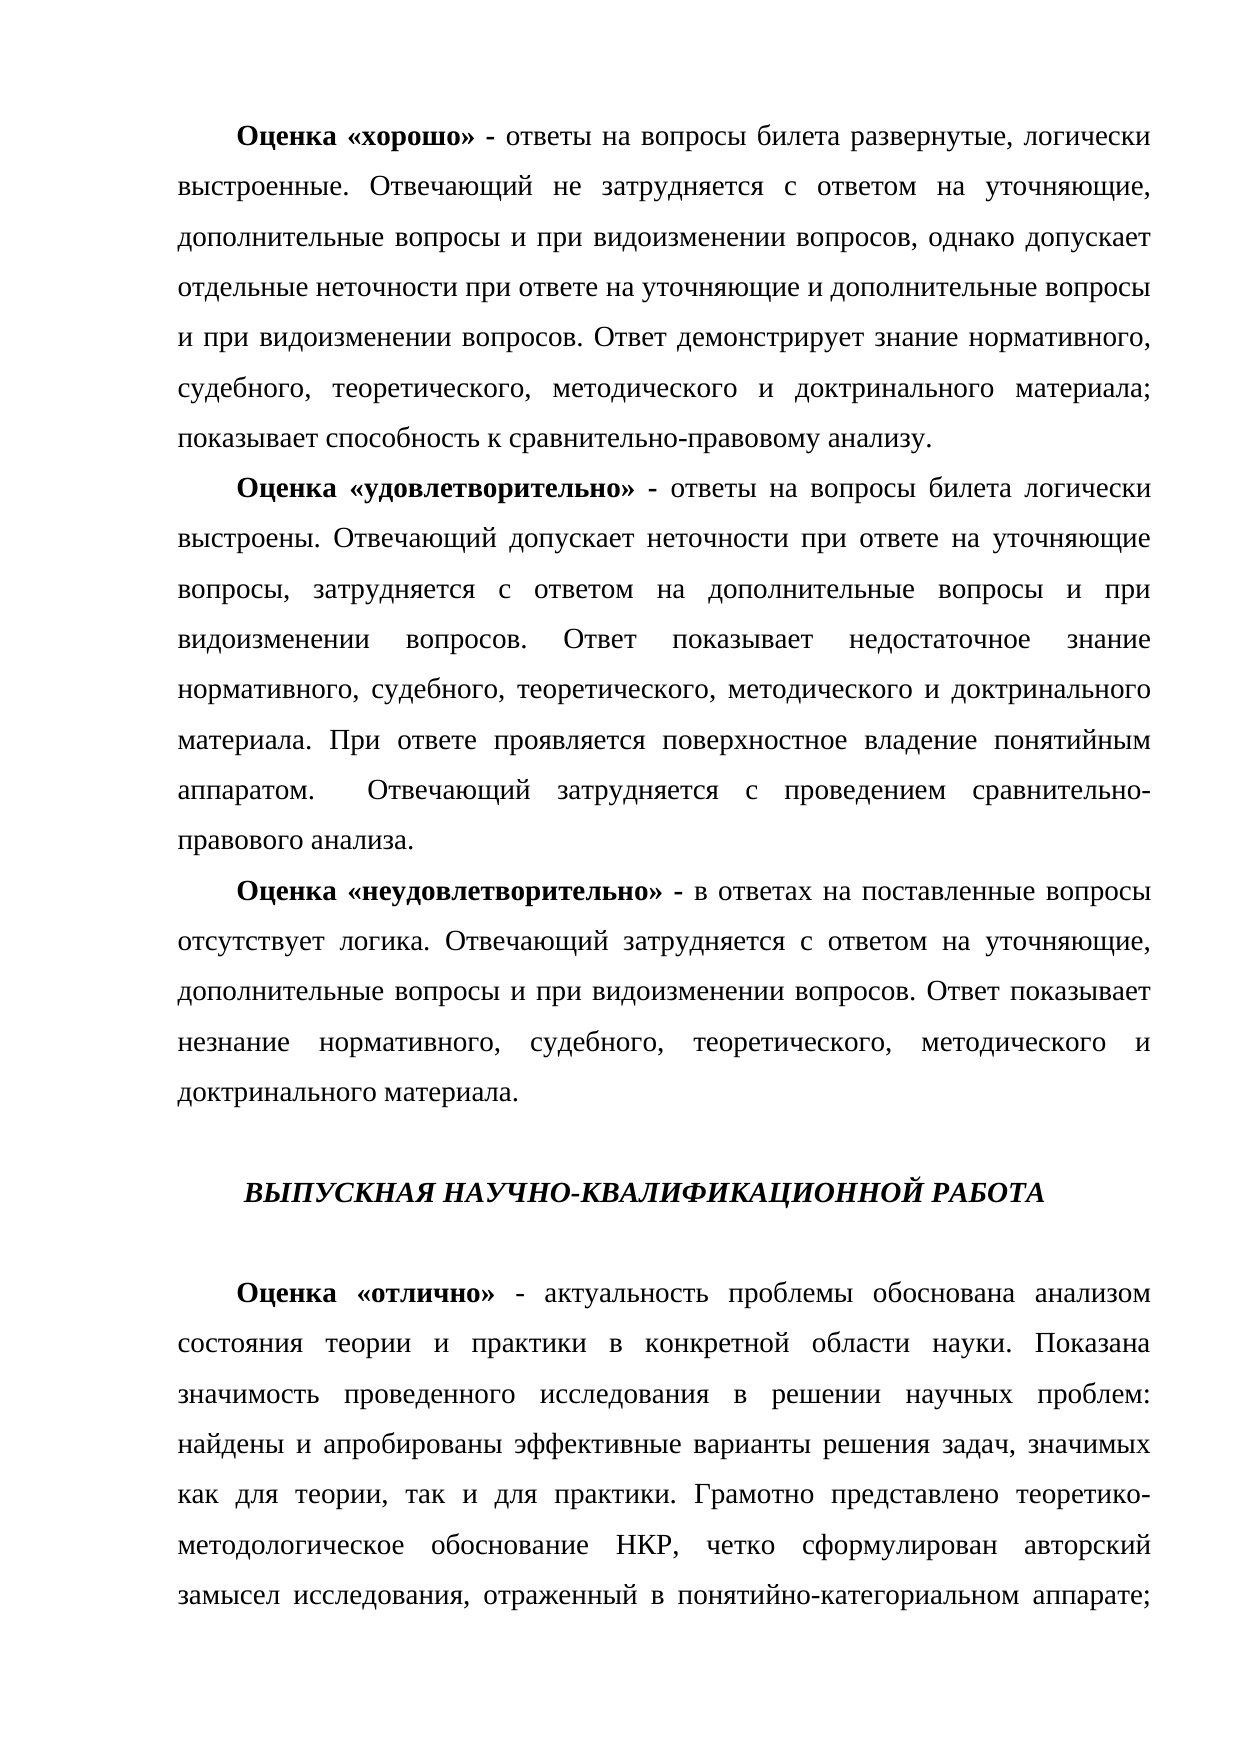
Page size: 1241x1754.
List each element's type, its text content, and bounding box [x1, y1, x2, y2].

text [177, 1275, 1152, 1611]
text ВЫПУСКНАЯ НАУЧНО-КВАЛИФИКАЦИОННОЙ РАБОТА [177, 1175, 1152, 1208]
text Оценка «хорошо» - ответы на вопросы билета развернутые, логически выстроенные. Отвечающий не затрудняется с ответом на уточняющие, дополнительные вопросы и при видоизменении вопросов, однако допускает отдельные неточности при ответе на уточняющие и дополнительные вопросы и при видоизменении вопросов. Ответ демонстрирует знание нормативного, судебного, теоретического, методического и доктринального материала; показывает способность к сравнительно-правовому анализу. [177, 118, 1152, 453]
text Оценка «удовлетворительно» - ответы на вопросы билета логически выстроены. Отвечающий допускает неточности при ответе на уточняющие вопросы, затрудняется с ответом на дополнительные вопросы и при видоизменении вопросов. Ответ показывает недостаточное знание нормативного, судебного, теоретического, методического и доктринального материала. При ответе проявляется поверхностное владение понятийным аппаратом. Отвечающий затрудняется с проведением сравнительно-правового анализа. [177, 470, 1152, 856]
text Оценка «неудовлетворительно» - в ответах на поставленные вопросы отсутствует логика. Отвечающий затрудняется с ответом на уточняющие, дополнительные вопросы и при видоизменении вопросов. Ответ показывает незнание нормативного, судебного, теоретического, методического и доктринального материала. [177, 873, 1152, 1108]
